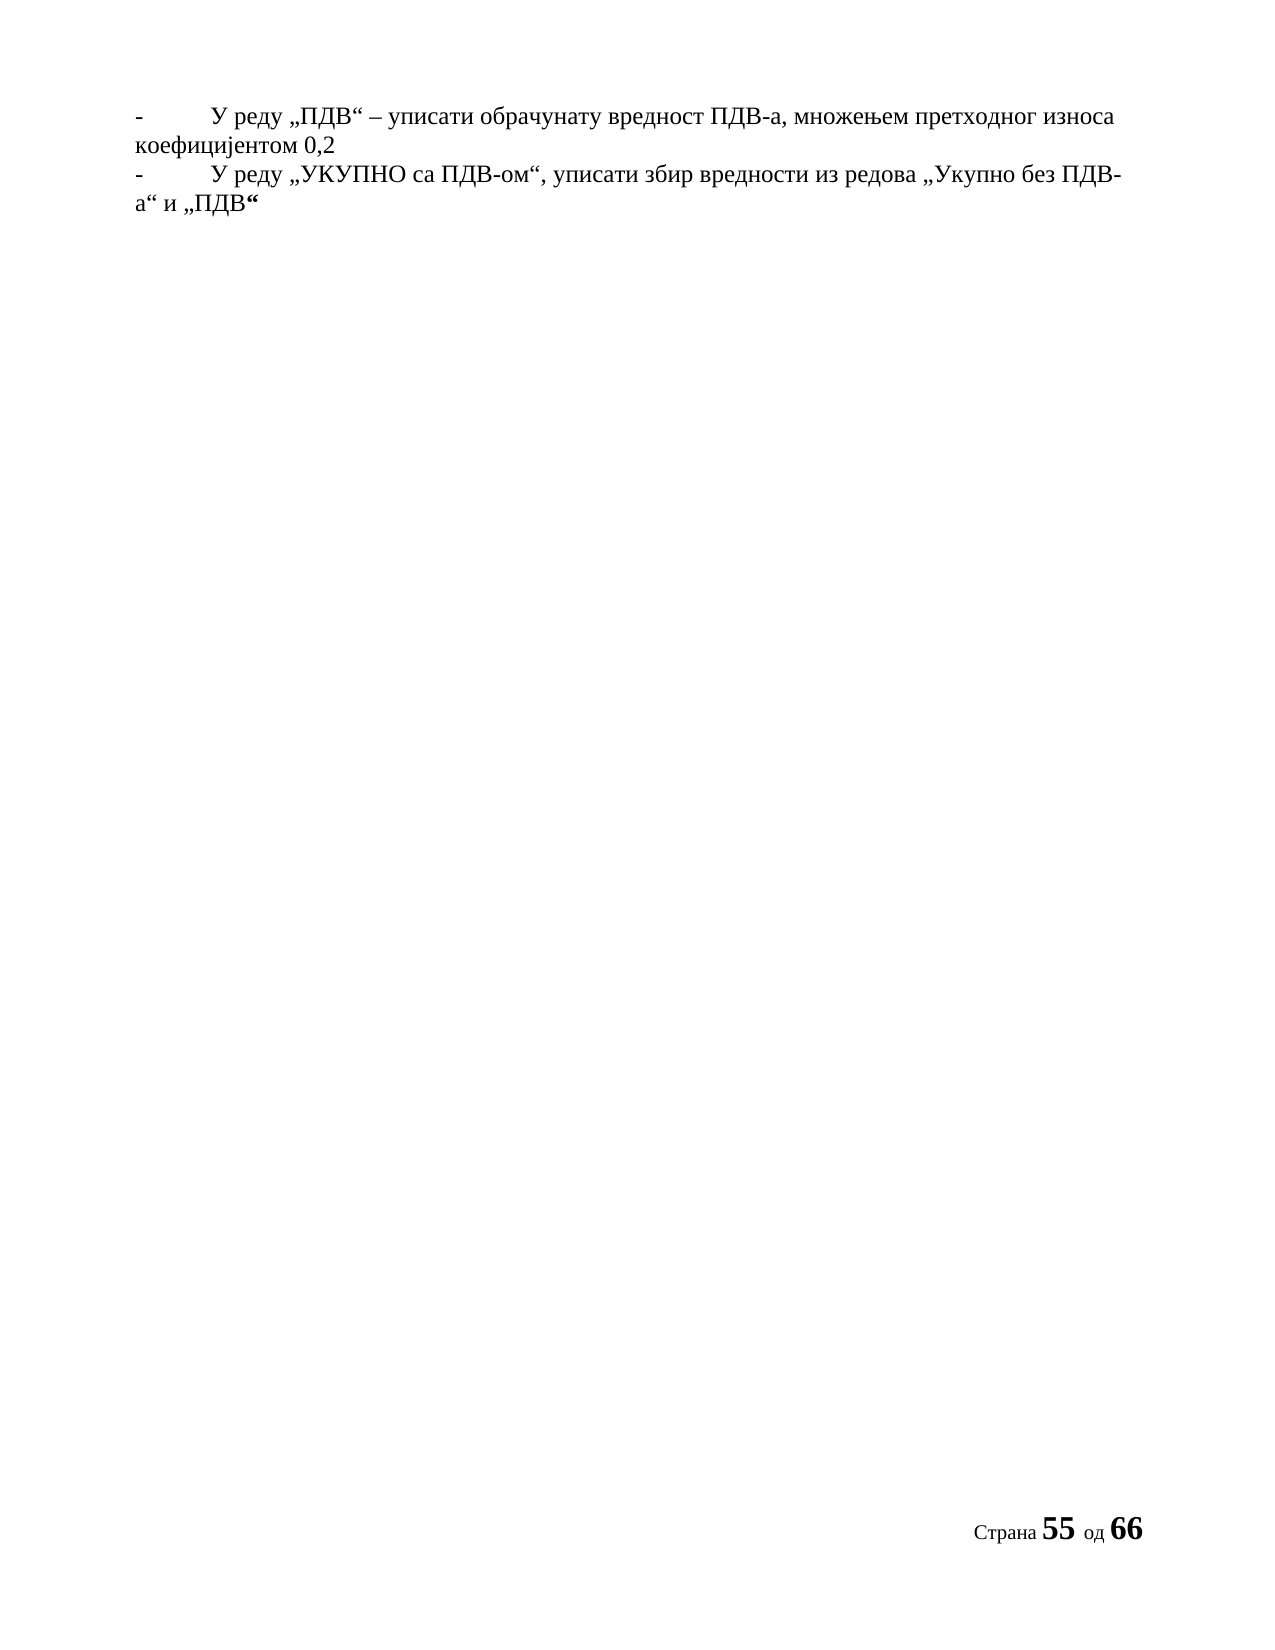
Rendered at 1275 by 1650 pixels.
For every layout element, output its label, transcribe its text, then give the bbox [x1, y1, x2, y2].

text - У реду „УКУПНО са ПДВ-ом“, уписати збир вредности из редова „Укупно без ПДВ-а“ и „ПДВ“ [135, 159, 1143, 216]
text - У реду „ПДВ“ – уписати обрачунату вредност ПДВ-а, множењем претходног износа коефицијентом 0,2 [135, 101, 1143, 159]
